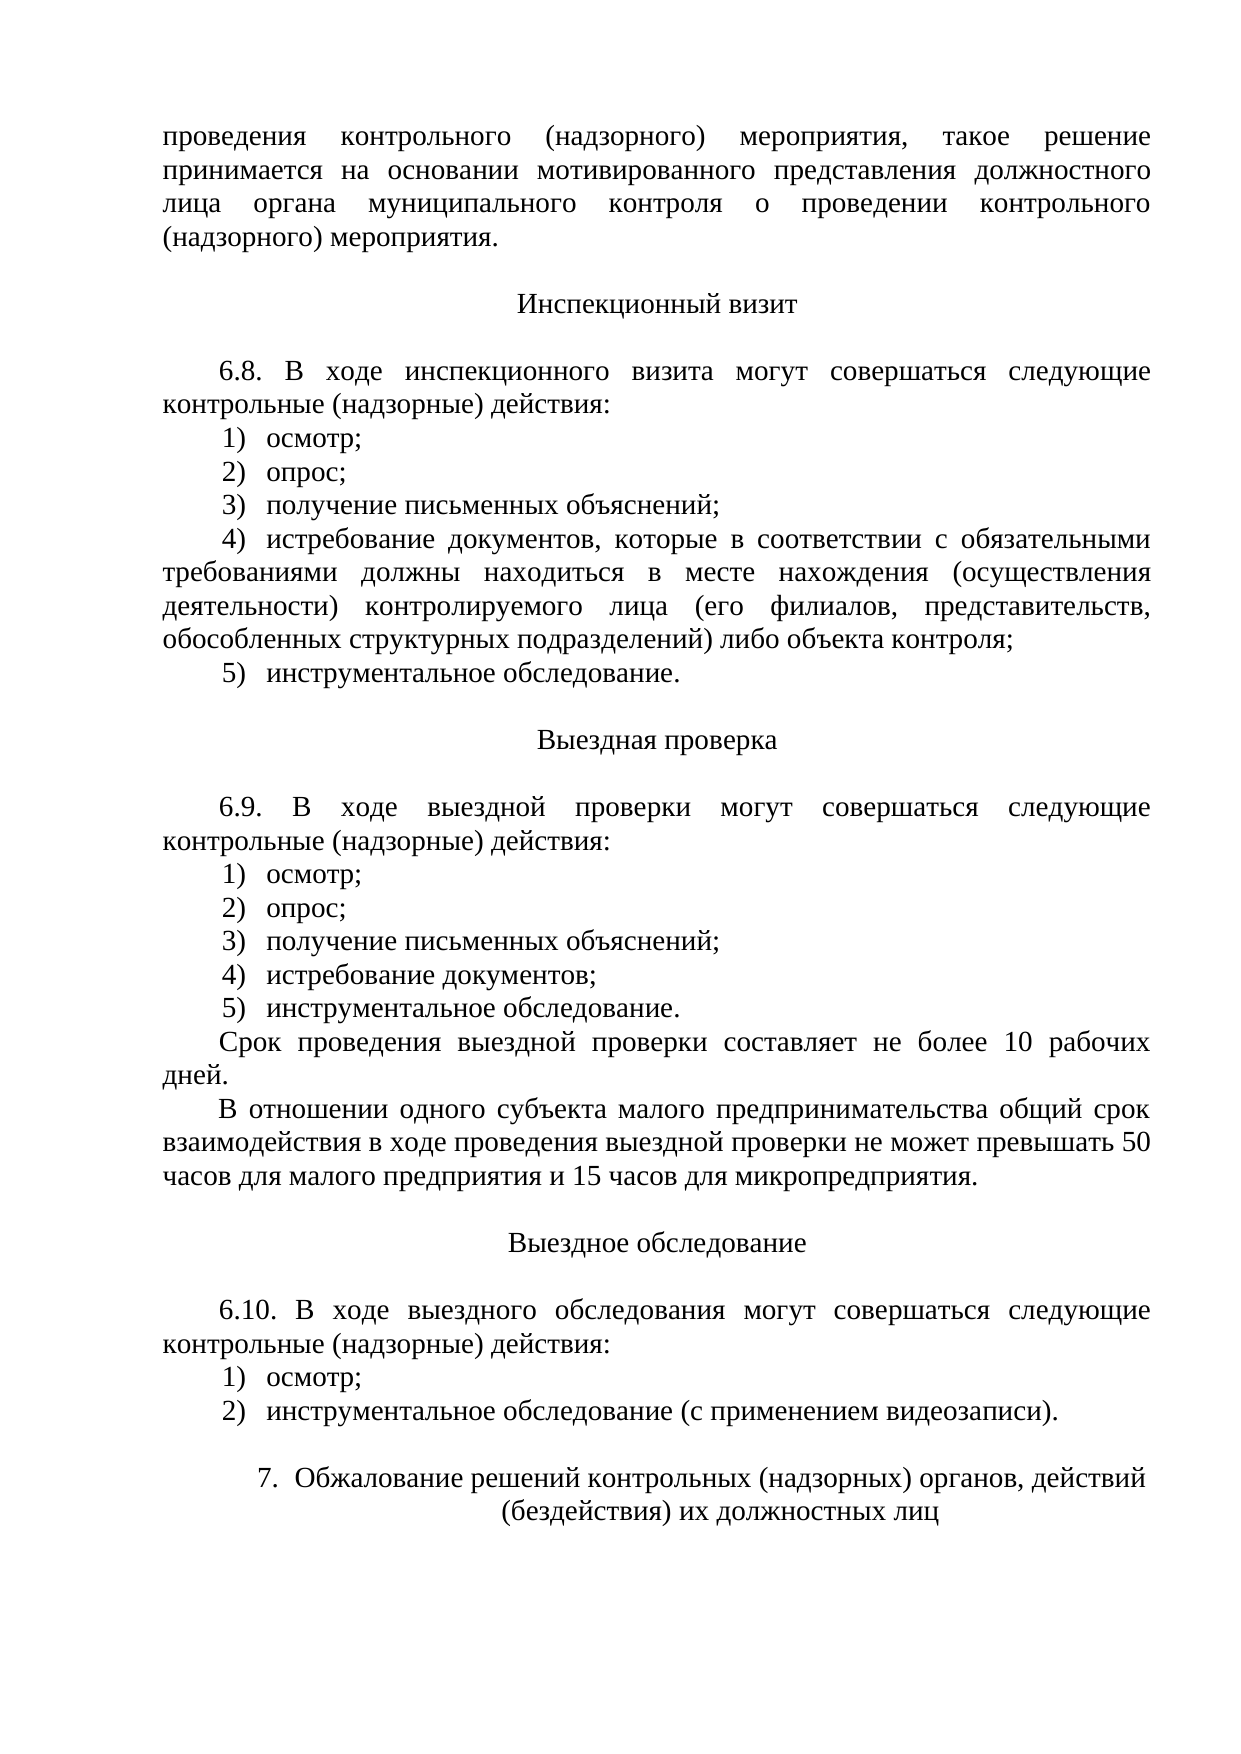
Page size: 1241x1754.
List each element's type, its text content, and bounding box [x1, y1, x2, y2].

list инструментальное обследование. [162, 655, 1152, 688]
list инструментальное обследование (с применением видеозаписи). [162, 1393, 1152, 1426]
list получение письменных объяснений; [162, 487, 1152, 521]
list истребование документов; [162, 957, 1152, 990]
list истребование документов, которые в соответствии с обязательными требованиями должны находиться в месте нахождения (осуществления деятельности) контролируемого лица (его филиалов, представительств, обособленных структурных подразделений) либо объекта контроля; [162, 521, 1152, 655]
list опрос; [162, 890, 1152, 923]
text Выездное обследование [162, 1225, 1152, 1259]
text Инспекционный визит [162, 286, 1152, 319]
text 6.9. В ходе выездной проверки могут совершаться следующие контрольные (надзорные) действия: [162, 789, 1152, 856]
list Обжалование решений контрольных (надзорных) органов, действий (бездействия) их должностных лиц [251, 1460, 1152, 1527]
list осмотр; [162, 1359, 1152, 1393]
list инструментальное обследование. [162, 990, 1152, 1024]
text 6.10. В ходе выездного обследования могут совершаться следующие контрольные (надзорные) действия: [162, 1292, 1152, 1359]
text 6.8. В ходе инспекционного визита могут совершаться следующие контрольные (надзорные) действия: [162, 353, 1152, 420]
list осмотр; [162, 856, 1152, 890]
list опрос; [162, 454, 1152, 487]
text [162, 118, 1152, 252]
list осмотр; [162, 420, 1152, 454]
text Срок проведения выездной проверки составляет не более 10 рабочих дней. В отношении одного субъекта малого предпринимательства общий срок взаимодействия в ходе проведения выездной проверки не может превышать 50 часов для малого предприятия и 15 часов для микропредприятия. [162, 1024, 1152, 1192]
list получение письменных объяснений; [162, 923, 1152, 957]
text Выездная проверка [162, 722, 1152, 756]
